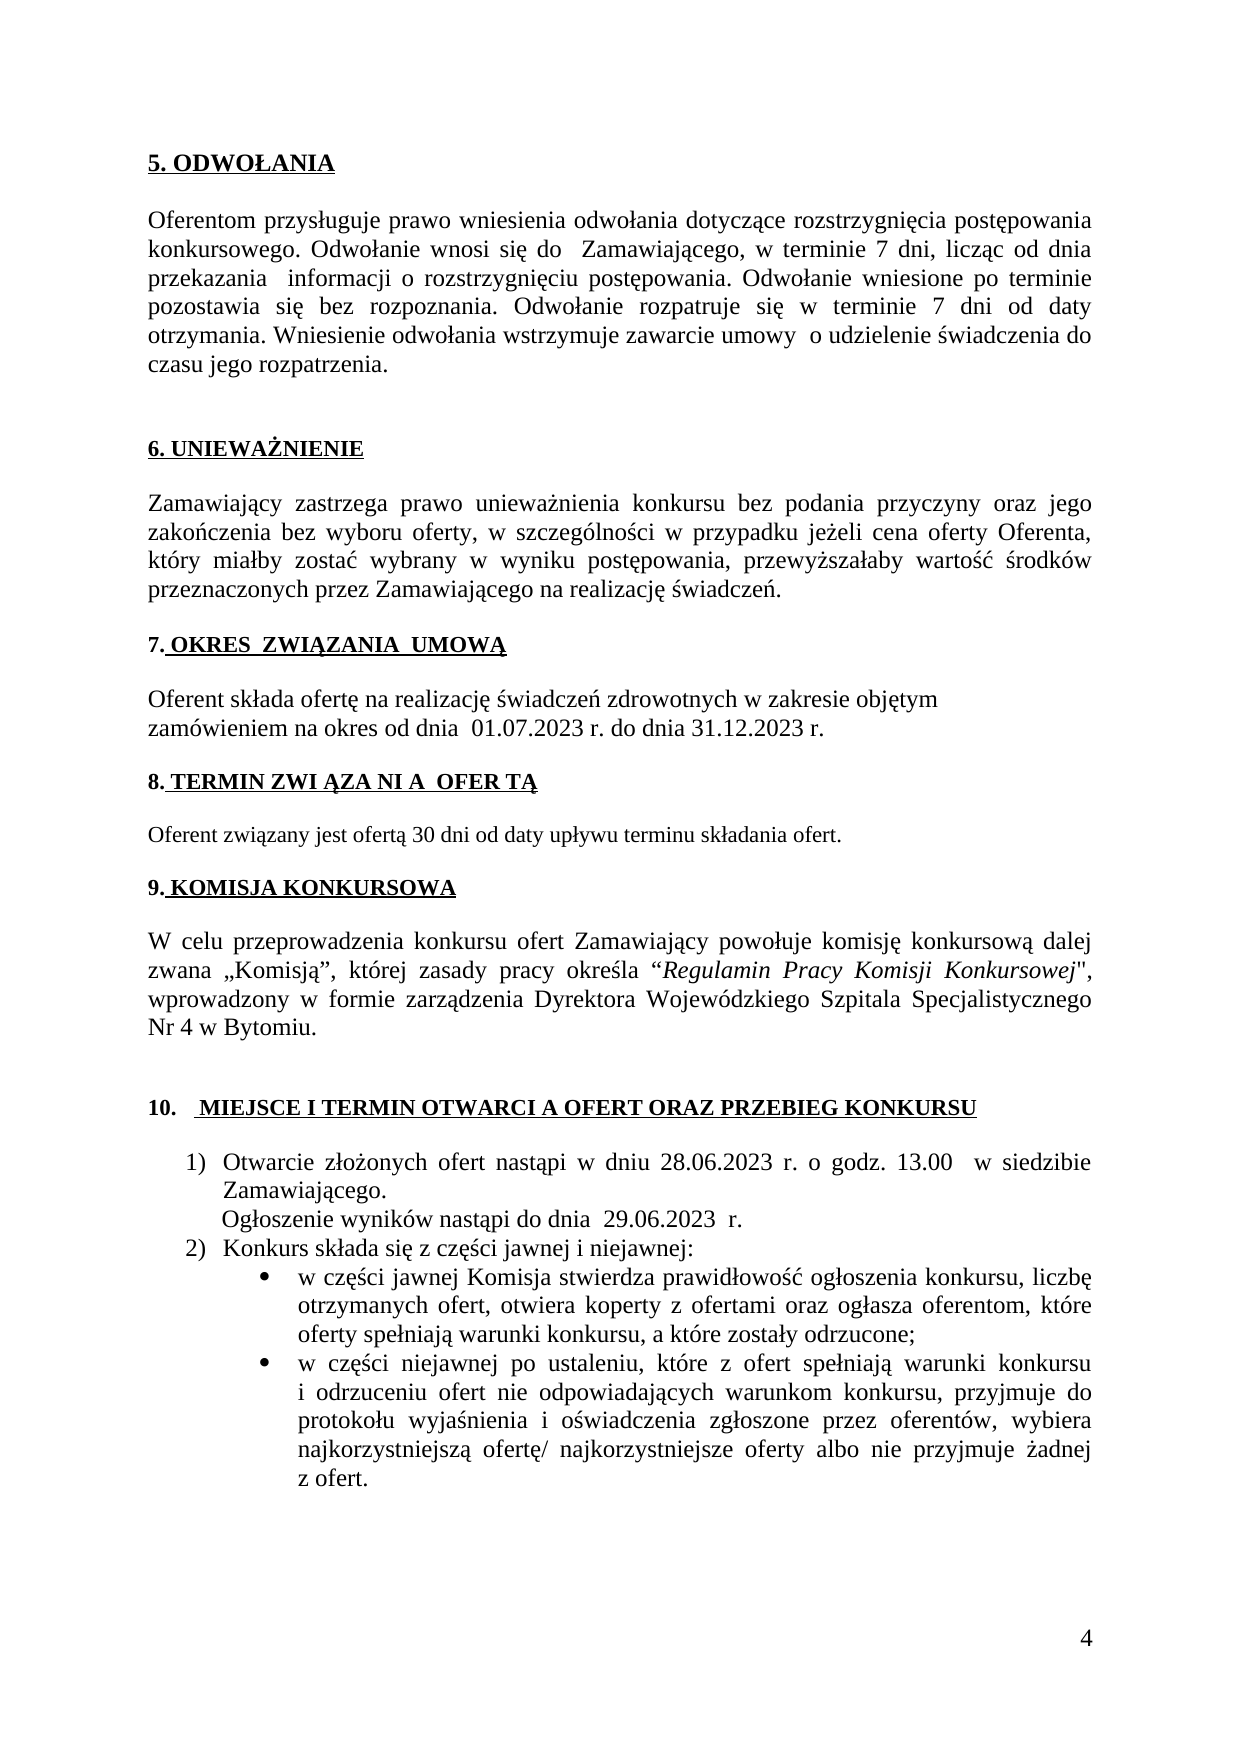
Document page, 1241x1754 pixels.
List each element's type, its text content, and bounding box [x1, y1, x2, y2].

text 8. TERMIN ZWI ĄZA NI A OFER TĄ [148, 768, 1093, 794]
text 9. KOMISJA KONKURSOWA [148, 873, 1093, 900]
text 6. UNIEWAŻNIENIE [148, 435, 1093, 461]
text Oferent związany jest ofertą 30 dni od daty upływu terminu składania ofert. [148, 821, 1093, 847]
list Konkurs składa się z części jawnej i niejawnej: [185, 1233, 1093, 1262]
list Otwarcie złożonych ofert nastąpi w dniu 28.06.2023 r. o godz. 13.00 w siedzibie Zamawiającego. [185, 1147, 1093, 1204]
text 5. ODWOŁANIA [148, 148, 1093, 176]
list w części niejawnej po ustaleniu, które z ofert spełniają warunki konkursu i odrzuceniu ofert nie odpowiadających warunkom konkursu, przyjmuje do protokołu wyjaśnienia i oświadczenia zgłoszone przez oferentów, wybiera najkorzystniejszą ofertę/ najkorzystniejsze oferty albo nie przyjmuje żadnej z ofert. [260, 1348, 1093, 1492]
text zamówieniem na okres od dnia 01.07.2023 r. do dnia 31.12.2023 r. [148, 713, 1093, 742]
text Oferent składa ofertę na realizację świadczeń zdrowotnych w zakresie objętym [148, 684, 1093, 713]
text Oferentom przysługuje prawo wniesienia odwołania dotyczące rozstrzygnięcia postępowania konkursowego. Odwołanie wnosi się do Zamawiającego, w terminie 7 dni, licząc od dnia przekazania informacji o rozstrzygnięciu postępowania. Odwołanie wniesione po terminie pozostawia się bez rozpoznania. Odwołanie rozpatruje się w terminie 7 dni od daty otrzymania. Wniesienie odwołania wstrzymuje zawarcie umowy o udzielenie świadczenia do czasu jego rozpatrzenia. [148, 205, 1093, 378]
text 10. MIEJSCE I TERMIN OTWARCI A OFERT ORAZ PRZEBIEG KONKURSU [148, 1094, 1093, 1120]
text W celu przeprowadzenia konkursu ofert Zamawiający powołuje komisję konkursową dalej zwana „Komisją”, której zasady pracy określa “Regulamin Pracy Komisji Konkursowej", wprowadzony w formie zarządzenia Dyrektora Wojewódzkiego Szpitala Specjalistycznego Nr 4 w Bytomiu. [148, 926, 1093, 1041]
text Zamawiający zastrzega prawo unieważnienia konkursu bez podania przyczyny oraz jego zakończenia bez wyboru oferty, w szczególności w przypadku jeżeli cena oferty Oferenta, który miałby zostać wybrany w wyniku postępowania, przewyższałaby wartość środków przeznaczonych przez Zamawiającego na realizację świadczeń. [148, 488, 1093, 603]
text Ogłoszenie wyników nastąpi do dnia 29.06.2023 r. [148, 1204, 1093, 1233]
text 7. OKRES ZWIĄZANIA UMOWĄ [148, 632, 1093, 658]
list w części jawnej Komisja stwierdza prawidłowość ogłoszenia konkursu, liczbę otrzymanych ofert, otwiera koperty z ofertami oraz ogłasza oferentom, które oferty spełniają warunki konkursu, a które zostały odrzucone; [260, 1262, 1093, 1348]
